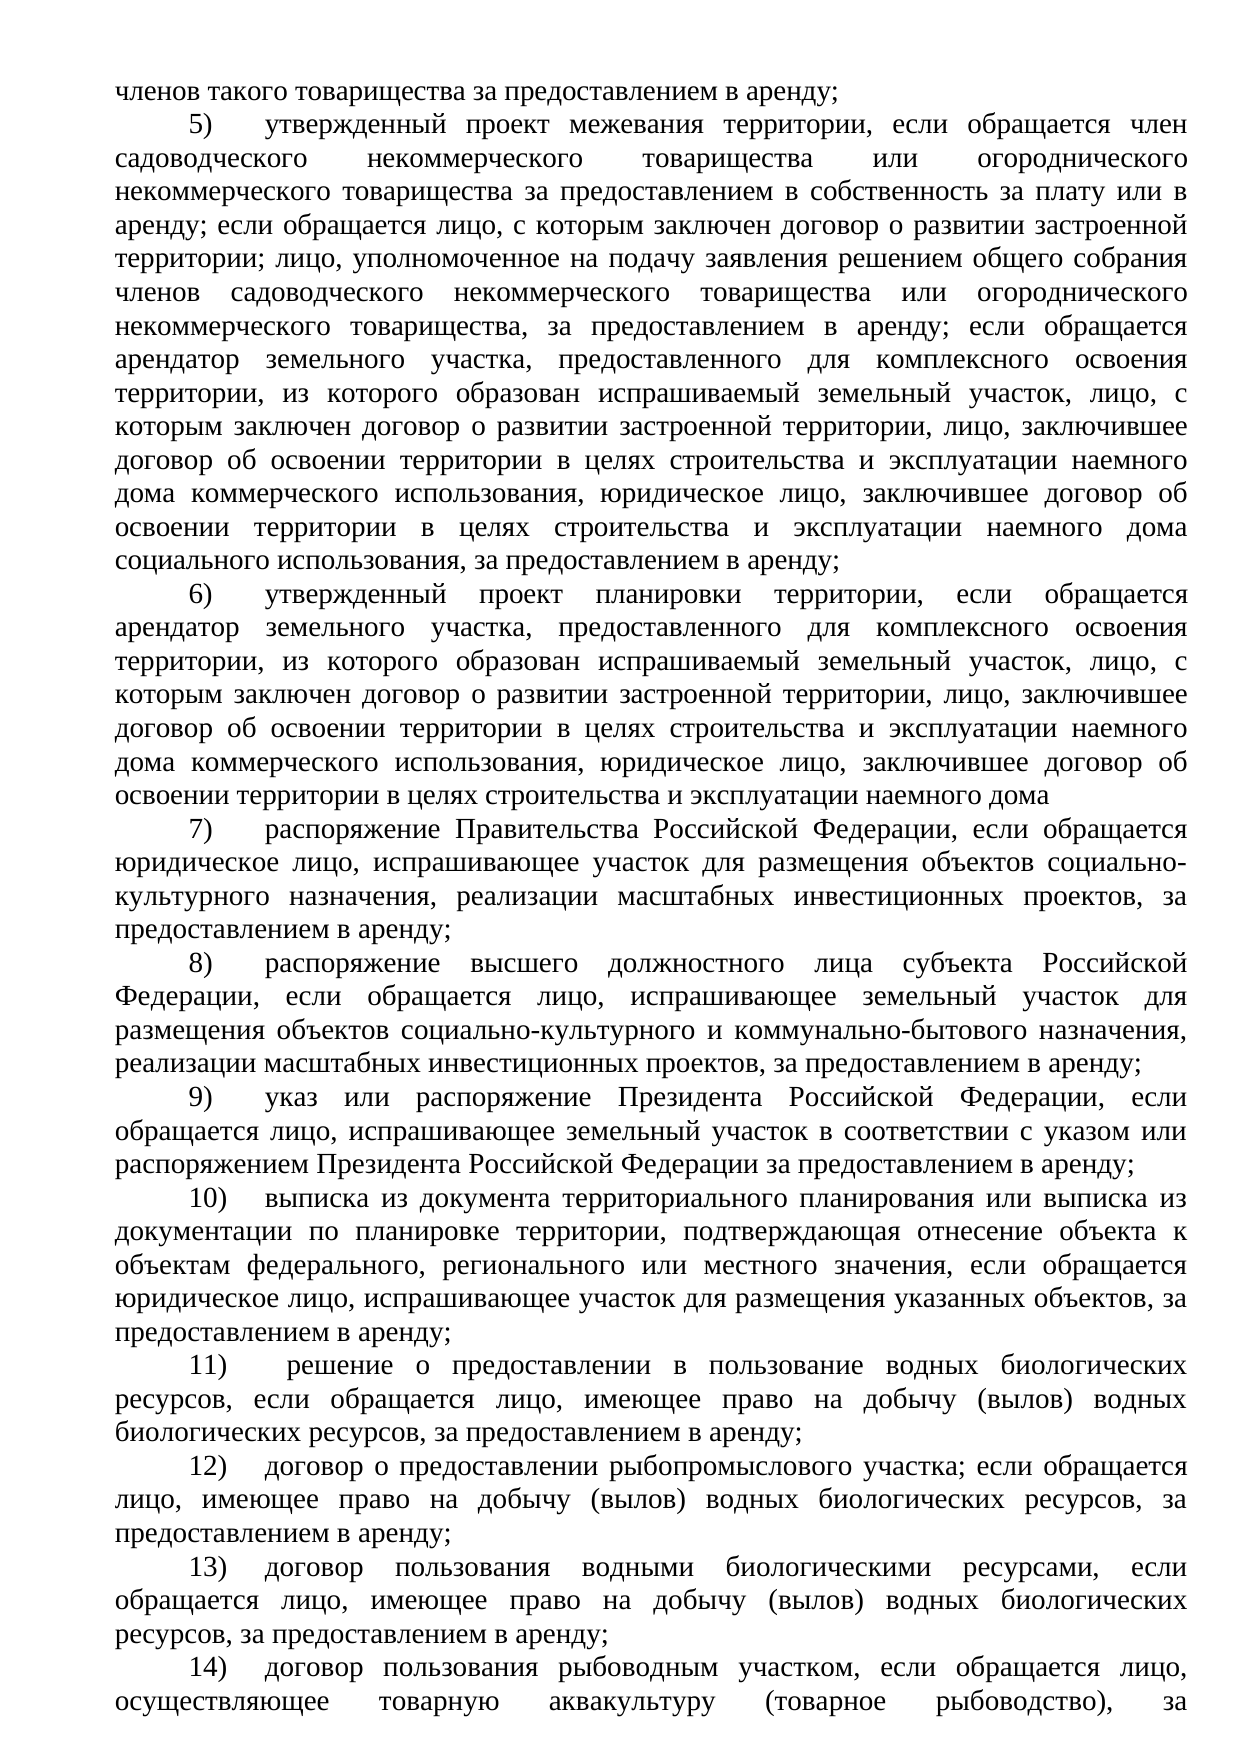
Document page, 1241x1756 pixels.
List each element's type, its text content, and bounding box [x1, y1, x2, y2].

list выписка из документа территориального планирования или выписка из документации по планировке территории, подтверждающая отнесение объекта к объектам федерального, регионального или местного значения, если обращается юридическое лицо, испрашивающее участок для размещения указанных объектов, за предоставлением в аренду; [114, 1180, 1188, 1347]
list решение о предоставлении в пользование водных биологических ресурсов, если обращается лицо, имеющее право на добычу (вылов) водных биологических ресурсов, за предоставлением в аренду; [114, 1347, 1188, 1448]
list договор пользования водными биологическими ресурсами, если обращается лицо, имеющее право на добычу (вылов) водных биологических ресурсов, за предоставлением в аренду; [114, 1549, 1188, 1649]
list утвержденный проект планировки территории, если обращается арендатор земельного участка, предоставленного для комплексного освоения территории, из которого образован испрашиваемый земельный участок, лицо, с которым заключен договор о развитии застроенной территории, лицо, заключившее договор об освоении территории в целях строительства и эксплуатации наемного дома коммерческого использования, юридическое лицо, заключившее договор об освоении территории в целях строительства и эксплуатации наемного дома [114, 576, 1188, 811]
list договор о предоставлении рыбопромыслового участка; если обращается лицо, имеющее право на добычу (вылов) водных биологических ресурсов, за предоставлением в аренду; [114, 1448, 1188, 1549]
list утвержденный проект межевания территории, если обращается член садоводческого некоммерческого товарищества или огороднического некоммерческого товарищества за предоставлением в собственность за плату или в аренду; если обращается лицо, с которым заключен договор о развитии застроенной территории; лицо, уполномоченное на подачу заявления решением общего собрания членов садоводческого некоммерческого товарищества или огороднического некоммерческого товарищества, за предоставлением в аренду; если обращается арендатор земельного участка, предоставленного для комплексного освоения территории, из которого образован испрашиваемый земельный участок, лицо, с которым заключен договор о развитии застроенной территории, лицо, заключившее договор об освоении территории в целях строительства и эксплуатации наемного дома коммерческого использования, юридическое лицо, заключившее договор об освоении территории в целях строительства и эксплуатации наемного дома социального использования, за предоставлением в аренду; [114, 106, 1188, 576]
list распоряжение Правительства Российской Федерации, если обращается юридическое лицо, испрашивающее участок для размещения объектов социально-культурного назначения, реализации масштабных инвестиционных проектов, за предоставлением в аренду; [114, 811, 1188, 945]
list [114, 1649, 1188, 1716]
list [114, 73, 1188, 106]
list указ или распоряжение Президента Российской Федерации, если обращается лицо, испрашивающее земельный участок в соответствии с указом или распоряжением Президента Российской Федерации за предоставлением в аренду; [114, 1079, 1188, 1180]
list распоряжение высшего должностного лица субъекта Российской Федерации, если обращается лицо, испрашивающее земельный участок для размещения объектов социально-культурного и коммунально-бытового назначения, реализации масштабных инвестиционных проектов, за предоставлением в аренду; [114, 945, 1188, 1079]
